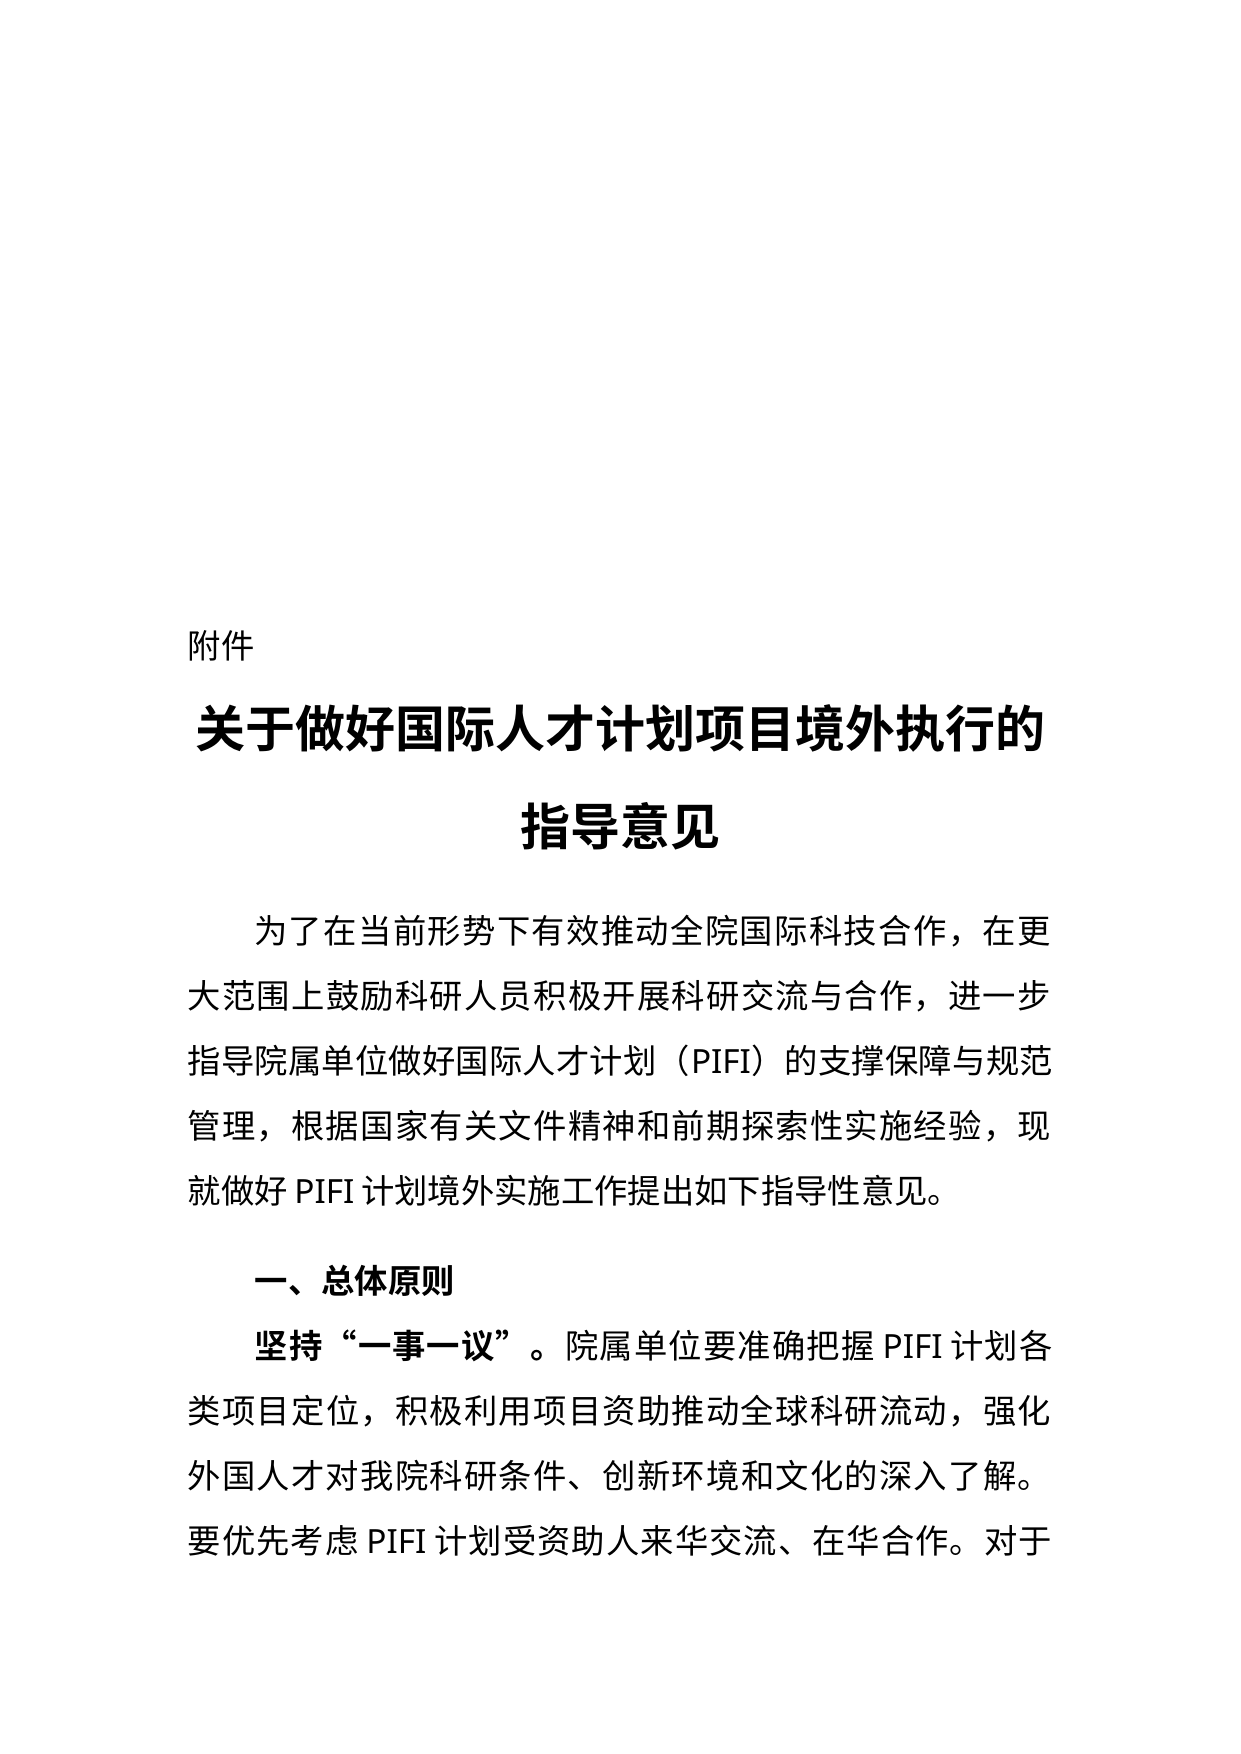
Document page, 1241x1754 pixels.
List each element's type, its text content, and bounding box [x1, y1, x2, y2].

text 附件 [187, 612, 1053, 677]
text 一、总体原则 [187, 1247, 1053, 1312]
text 指导意见 [187, 774, 1053, 872]
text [187, 1312, 1053, 1572]
text 关于做好国际人才计划项目境外执行的 [187, 677, 1053, 774]
text 为了在当前形势下有效推动全院国际科技合作，在更大范围上鼓励科研人员积极开展科研交流与合作，进一步指导院属单位做好国际人才计划（PIFI）的支撑保障与规范管理，根据国家有关文件精神和前期探索性实施经验，现就做好PIFI计划境外实施工作提出如下指导性意见。 [187, 897, 1053, 1222]
